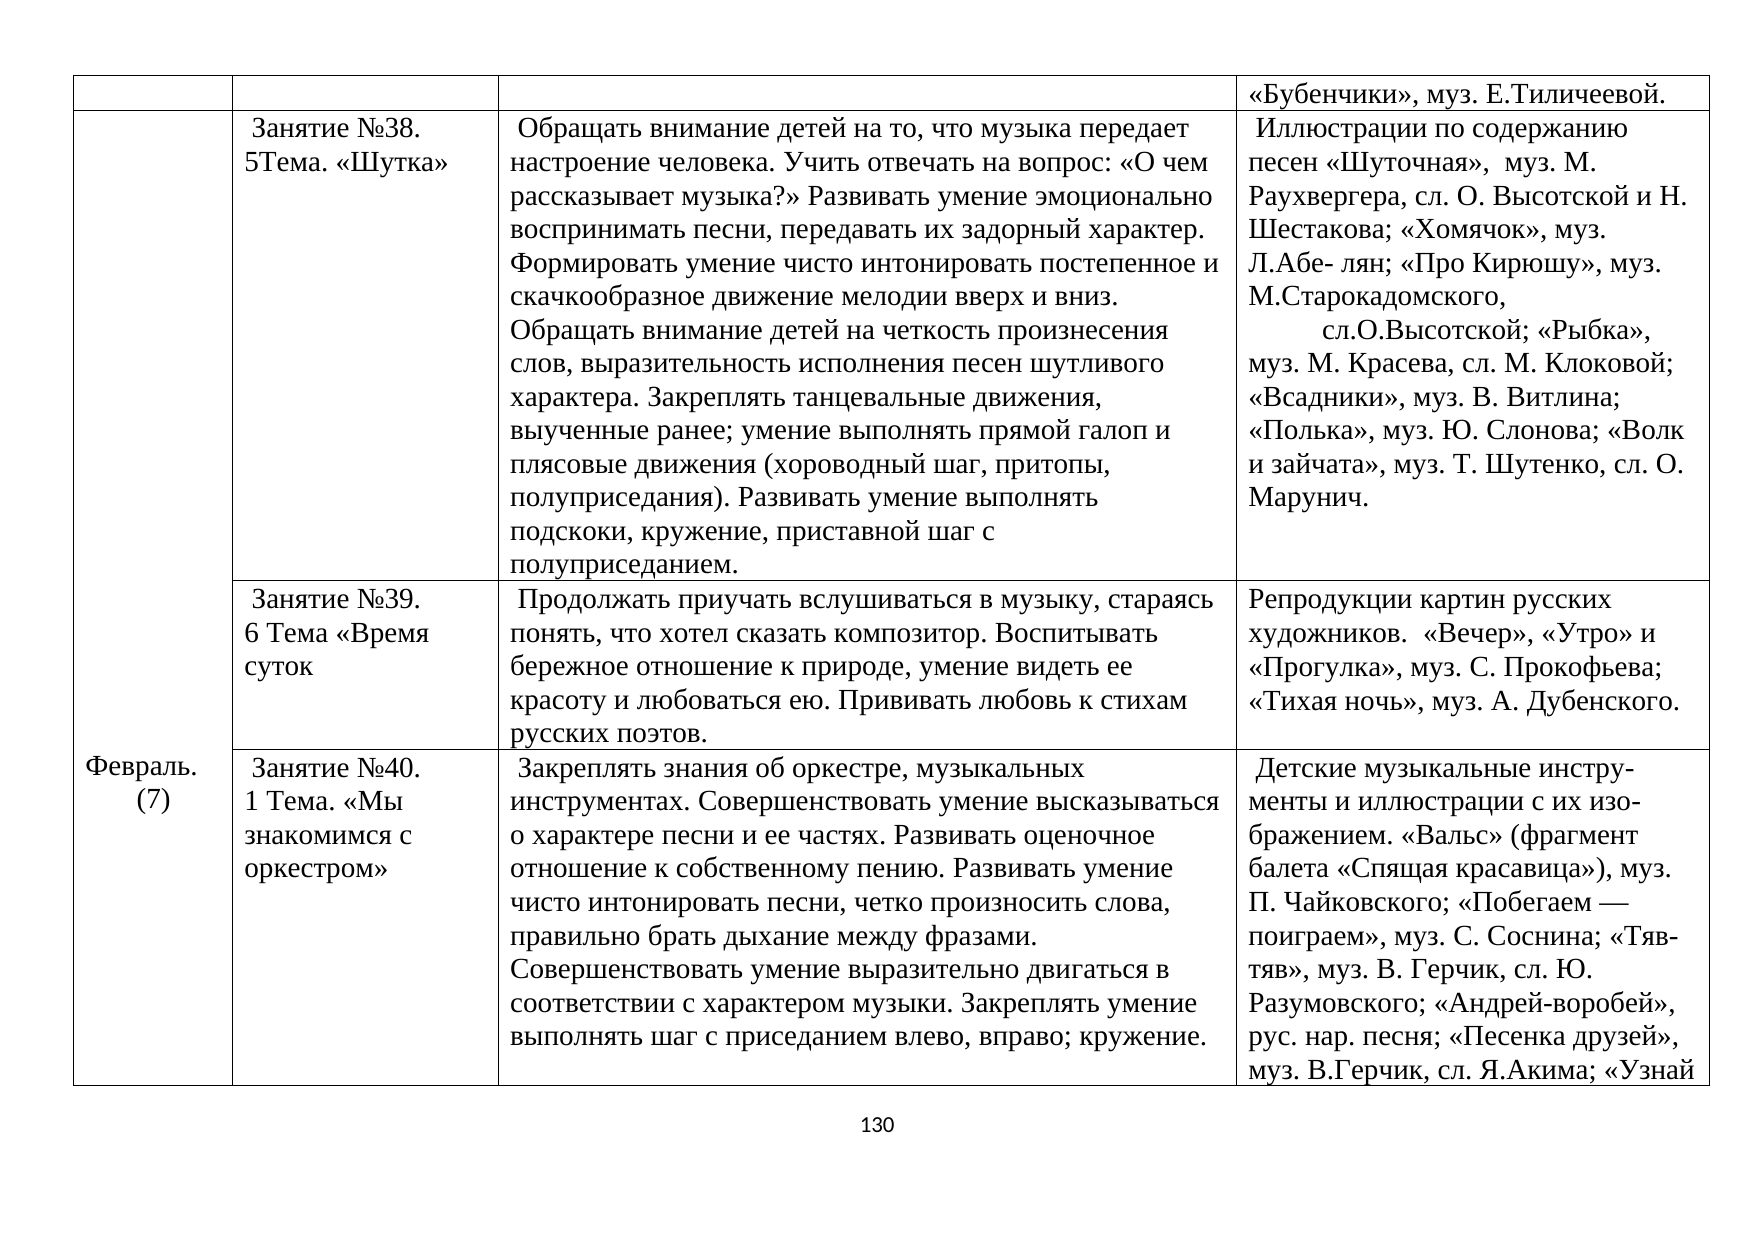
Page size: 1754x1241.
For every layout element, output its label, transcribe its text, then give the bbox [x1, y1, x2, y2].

table_cell [74, 76, 232, 109]
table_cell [233, 76, 498, 109]
table_cell Февраль. (7) [74, 111, 232, 1085]
table_cell Занятие №39. 6 Тема «Время суток [233, 581, 498, 749]
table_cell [1237, 76, 1709, 109]
table_cell Продолжать приучать вслушиваться в музыку, стараясь понять, что хотел сказать композитор. Воспитывать бережное отношение к природе, умение видеть ее красоту и любоваться ею. Прививать любовь к стихам русских поэтов. [499, 581, 1236, 749]
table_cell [233, 750, 498, 1085]
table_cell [499, 76, 1236, 109]
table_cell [499, 750, 1236, 1085]
table_cell Обращать внимание детей на то, что музыка передает настроение человека. Учить отвечать на вопрос: «О чем рассказывает музыка?» Развивать умение эмоционально воспринимать песни, передавать их задорный характер. Формировать умение чисто интонировать постепенное и скачкообразное движение мелодии вверх и вниз. Обращать внимание детей на четкость произнесения слов, выразительность исполнения песен шутливого характера. Закреплять танцевальные движения, выученные ранее; умение выполнять прямой галоп и плясовые движения (хороводный шаг, притопы, полуприседания). Развивать умение выполнять подскоки, кружение, приставной шаг с полуприседанием. [499, 111, 1236, 580]
table_cell Занятие №38. 5Тема. «Шутка» [233, 111, 498, 580]
table_cell Репродукции картин русских художников. «Вечер», «Утро» и «Прогулка», муз. С. Прокофьева; «Тихая ночь», муз. А. Дубенского. [1237, 581, 1709, 749]
table_cell Иллюстрации по содержанию песен «Шуточная», муз. М. Раухвергера, сл. О. Высотской и Н. Шестакова; «Хомячок», муз. Л.Абе- лян; «Про Кирюшу», муз. М.Старокадомского, сл.О.Высотской; «Рыбка», муз. М. Красева, сл. М. Клоковой; «Всадники», муз. В. Витлина; «Полька», муз. Ю. Слонова; «Волк и зайчата», муз. Т. Шутенко, сл. О. Марунич. [1237, 111, 1709, 580]
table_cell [1237, 750, 1709, 1085]
